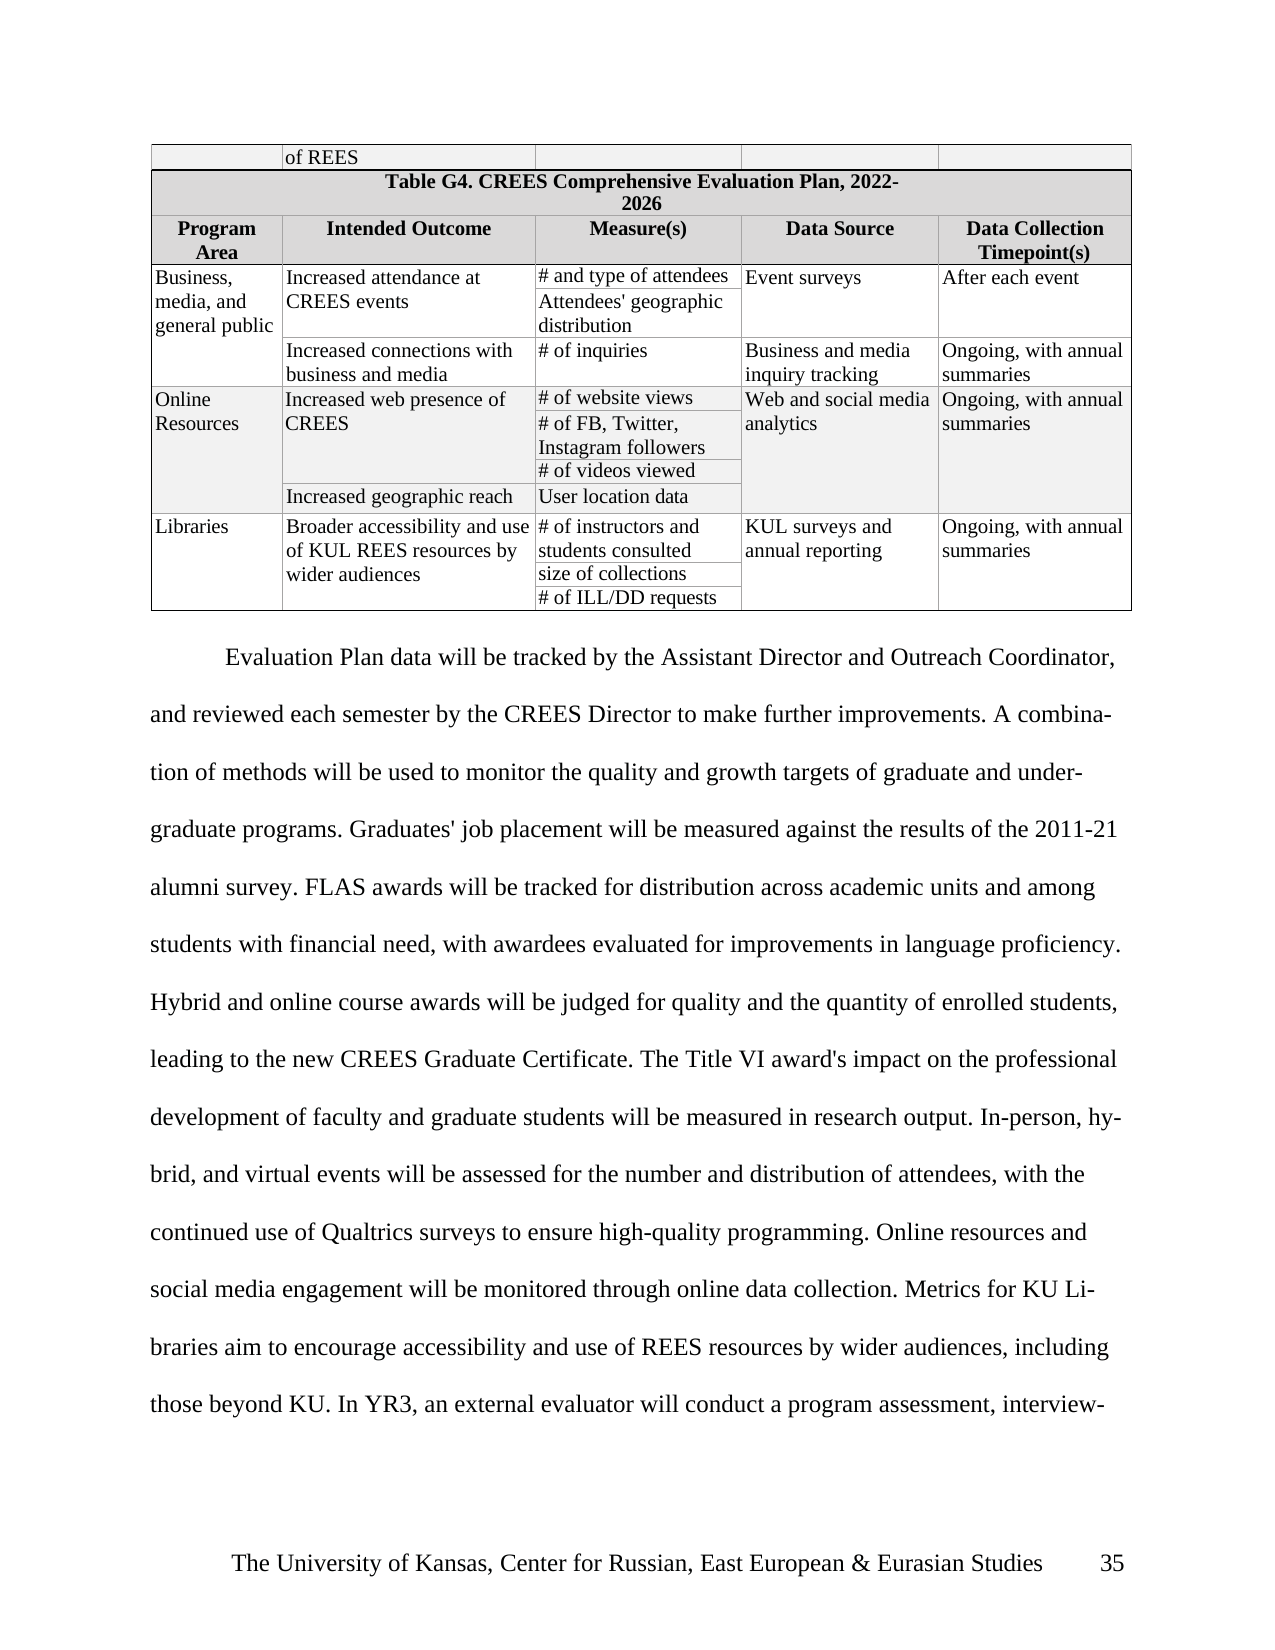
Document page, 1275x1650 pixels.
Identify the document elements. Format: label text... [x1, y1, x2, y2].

table_cell Attendees' geographic distribution [536, 289, 741, 337]
table_cell Business and media inquiry tracking [742, 338, 938, 386]
table_cell # of FB, Twitter, Instagram followers [536, 411, 741, 459]
table_cell Ongoing, with annual summaries [939, 387, 1131, 513]
table_cell Event surveys [742, 265, 938, 337]
table_cell size of collections [536, 563, 741, 586]
table_cell Intended Outcome [283, 216, 535, 264]
table_cell # of videos viewed [536, 460, 741, 483]
table_cell # of inquiries [536, 338, 741, 386]
table_cell Web and social media analytics [742, 387, 938, 513]
table_cell KUL surveys and annual reporting [742, 514, 938, 610]
table_cell # of ILL/DD requests [536, 587, 741, 610]
table_header Table G4. CREES Comprehensive Evaluation Plan, 2022-2026 [152, 171, 1131, 215]
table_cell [536, 145, 741, 169]
table_cell Increased connections with business and media [283, 338, 535, 386]
table_cell Increased geographic reach [283, 484, 535, 513]
table_cell User location data [536, 484, 741, 513]
table_cell # of instructors and students consulted [536, 514, 741, 562]
table_cell # and type of attendees [536, 265, 741, 288]
table_cell Data Source [742, 216, 938, 264]
table_cell Increased attendance at CREES events [283, 265, 535, 337]
table_cell Measure(s) [536, 216, 741, 264]
table_cell Business, media, and general public [152, 265, 282, 386]
table_cell # of website views [536, 387, 741, 410]
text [150, 642, 1124, 1418]
table_cell Program Area [152, 216, 282, 264]
table_cell Libraries [152, 514, 282, 610]
table_cell Increased web presence of CREES [283, 387, 535, 483]
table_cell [283, 145, 535, 169]
table_cell Ongoing, with annual summaries [939, 514, 1131, 610]
table_cell Broader accessibility and use of KUL REES resources by wider audiences [283, 514, 535, 610]
table_cell Data Collection Timepoint(s) [939, 216, 1131, 264]
table_cell Online Resources [152, 387, 282, 513]
table_cell Ongoing, with annual summaries [939, 338, 1131, 386]
table_cell After each event [939, 265, 1131, 337]
